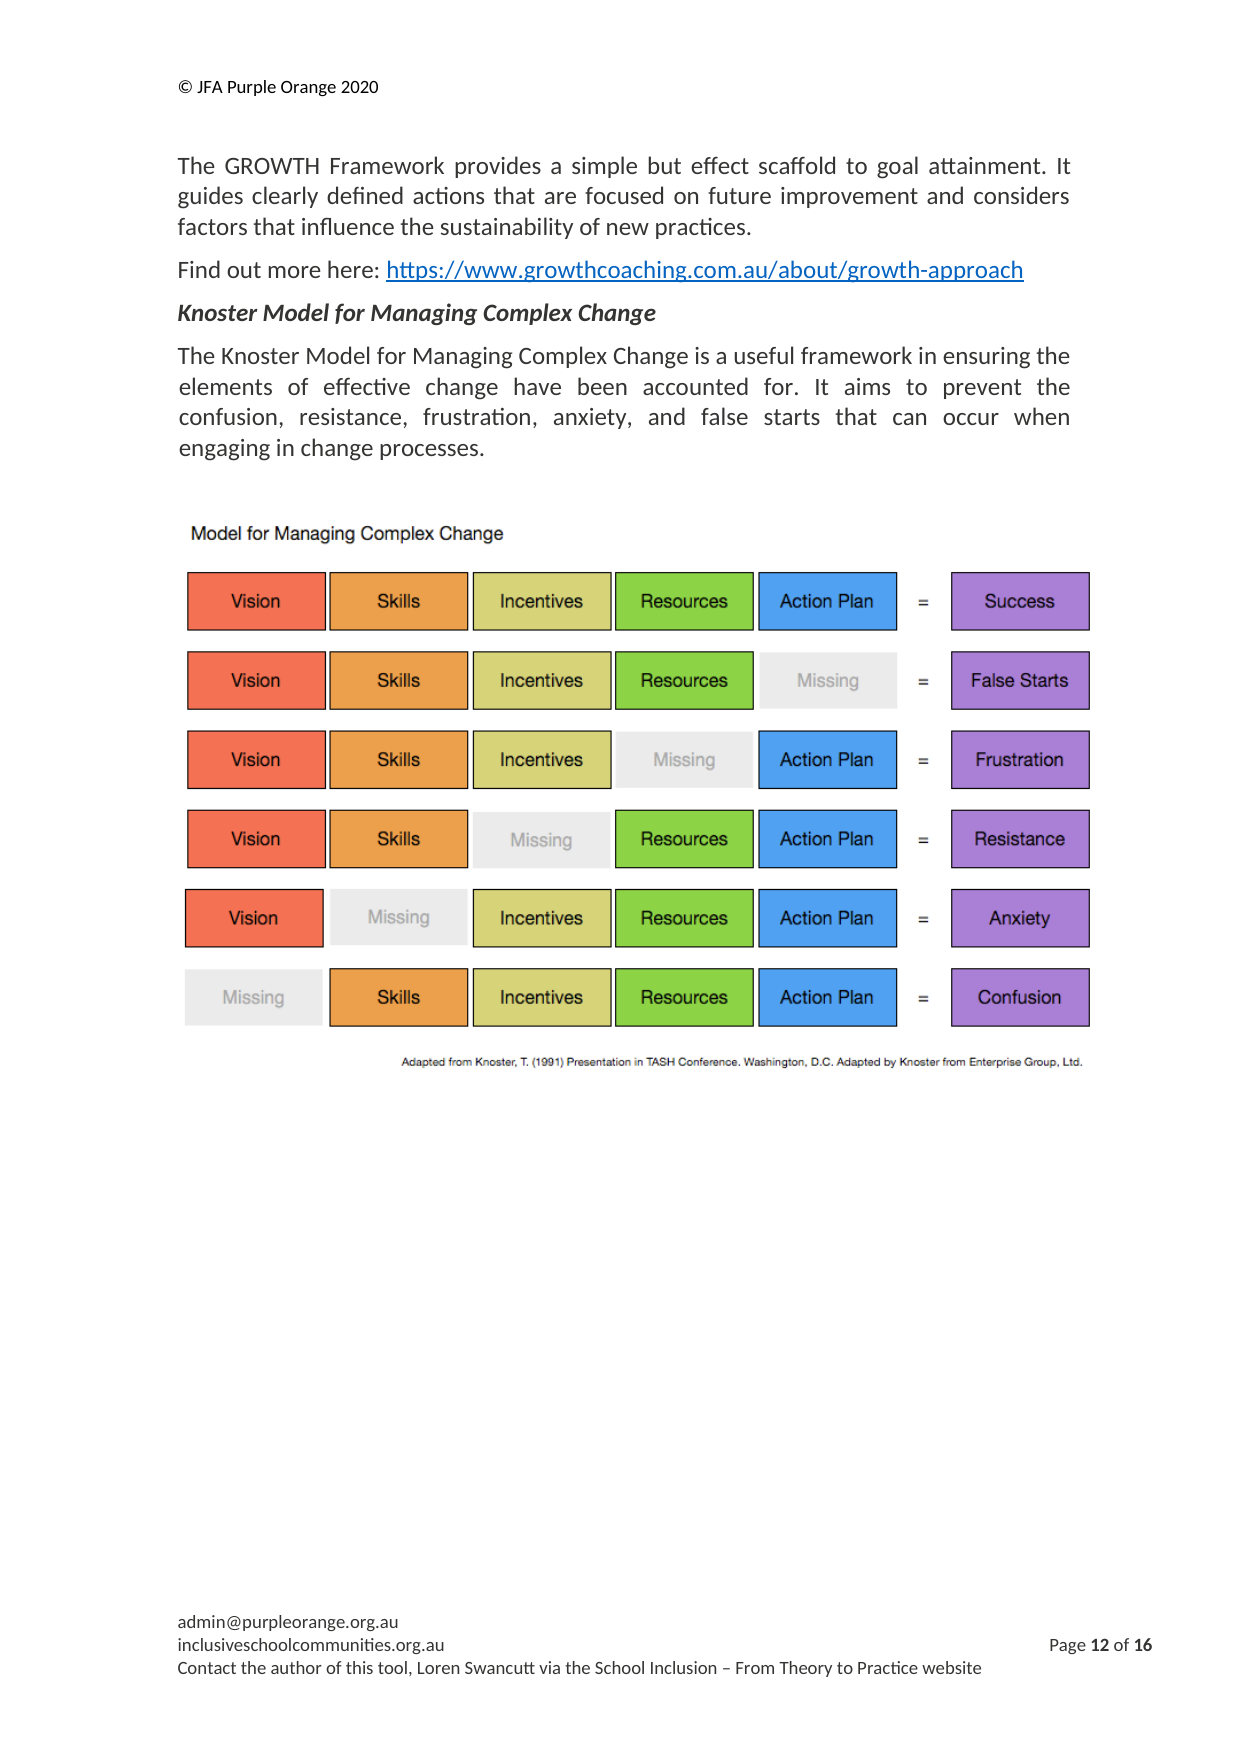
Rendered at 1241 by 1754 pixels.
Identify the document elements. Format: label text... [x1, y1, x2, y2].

text Find out more here: https://www.growthcoaching.com.au/about/growth-approach [177, 254, 1072, 284]
text The GROWTH Framework provides a simple but effect scaffold to goal attainment. It guides clearly defined actions that are focused on future improvement and considers factors that influence the sustainability of new practices. [177, 150, 1072, 242]
picture [177, 517, 1098, 1075]
text The Knoster Model for Managing Complex Change is a useful framework in ensuring the elements of effective change have been accounted for. It aims to prevent the confusion, resistance, frustration, anxiety, and false starts that can occur when engaging in change processes. [177, 340, 1072, 462]
text Knoster Model for Managing Complex Change [177, 297, 1072, 328]
